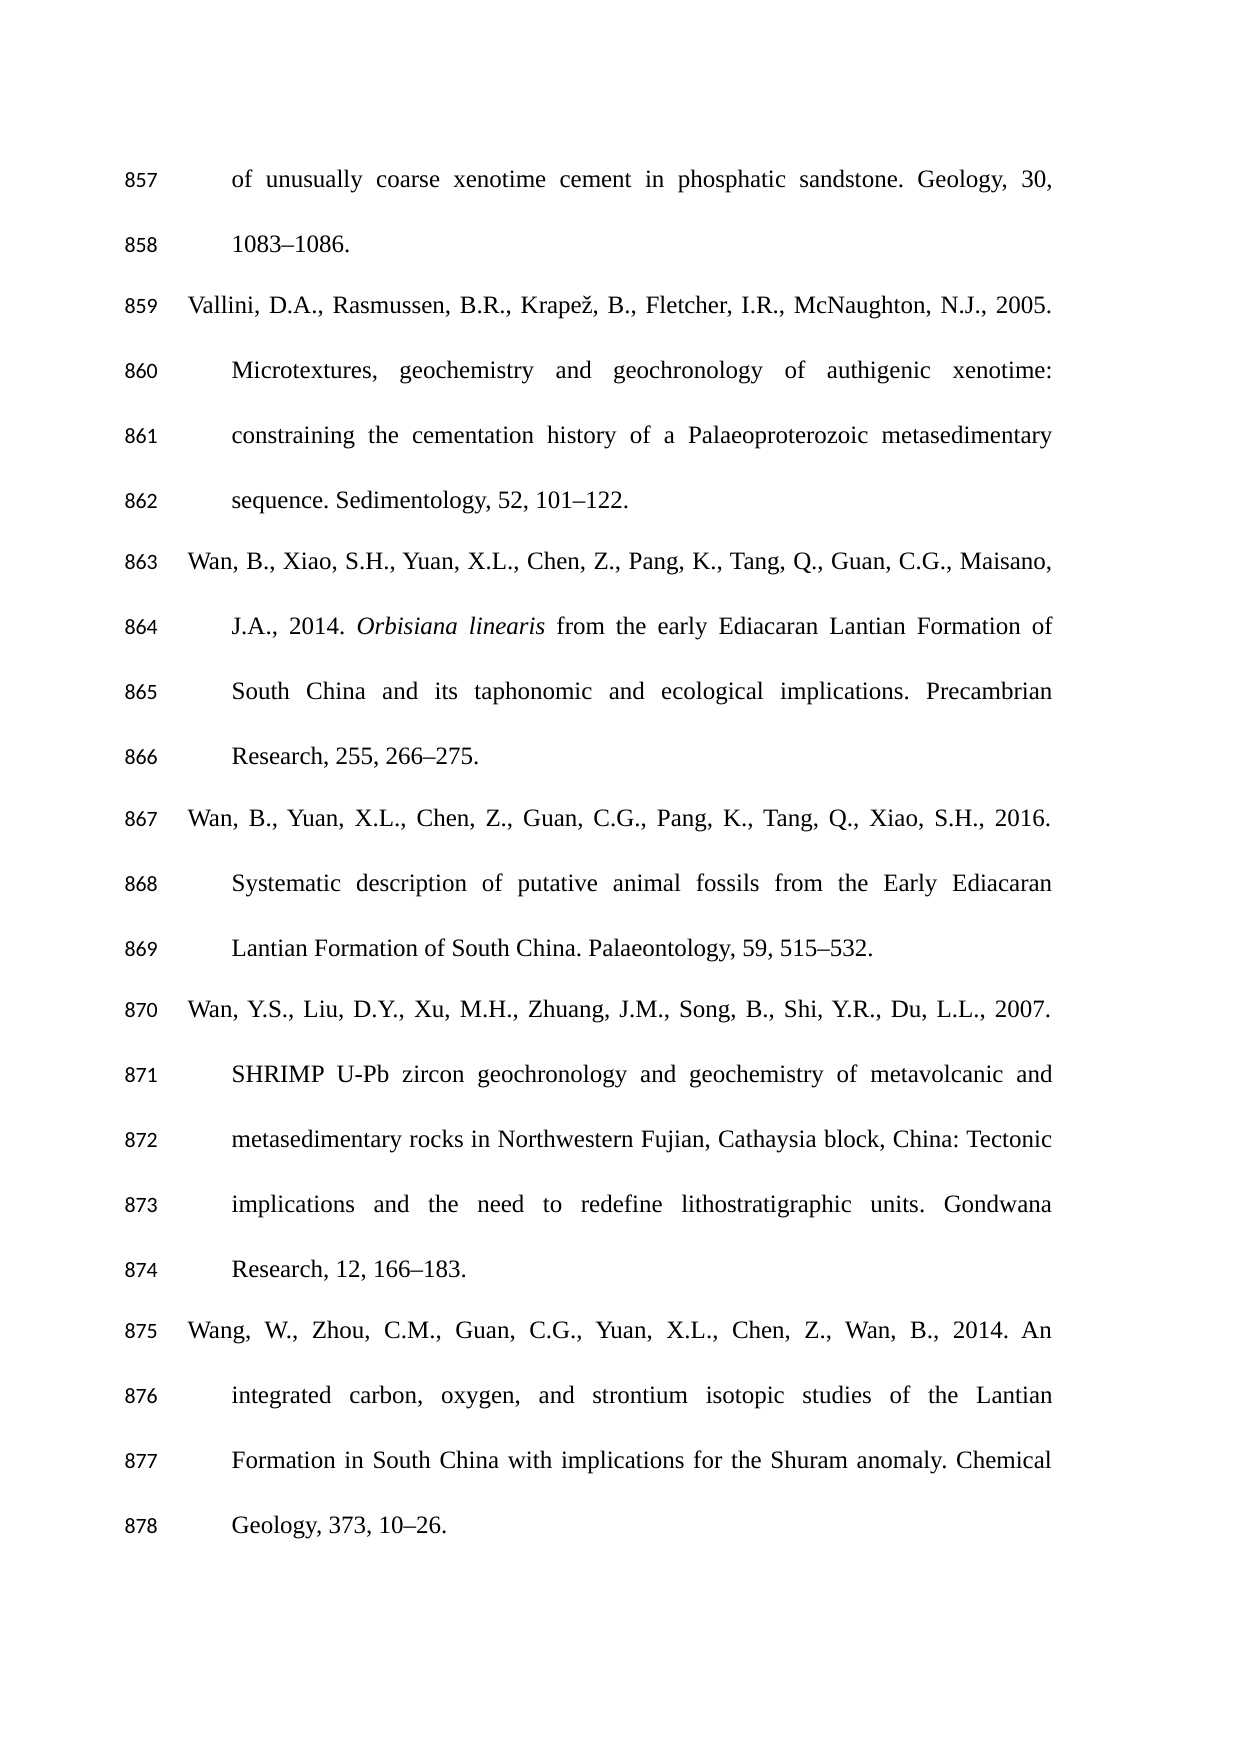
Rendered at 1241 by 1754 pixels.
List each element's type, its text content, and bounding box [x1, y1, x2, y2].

text Wan, B., Xiao, S.H., Yuan, X.L., Chen, Z., Pang, K., Tang, Q., Guan, C.G., Maisano, J.A., 2014. Orbisiana linearis from the early Ediacaran Lantian Formation of South China and its taphonomic and ecological implications. Precambrian Research, 255, 266–275. [187, 544, 1053, 772]
text Wan, Y.S., Liu, D.Y., Xu, M.H., Zhuang, J.M., Song, B., Shi, Y.R., Du, L.L., 2007. SHRIMP U-Pb zircon geochronology and geochemistry of metavolcanic and metasedimentary rocks in Northwestern Fujian, Cathaysia block, China: Tectonic implications and the need to redefine lithostratigraphic units. Gondwana Research, 12, 166–183. [187, 992, 1053, 1284]
text Wan, B., Yuan, X.L., Chen, Z., Guan, C.G., Pang, K., Tang, Q., Xiao, S.H., 2016. Systematic description of putative animal fossils from the Early Ediacaran Lantian Formation of South China. Palaeontology, 59, 515–532. [187, 801, 1053, 963]
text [187, 162, 1053, 259]
text Vallini, D.A., Rasmussen, B.R., Krapež, B., Fletcher, I.R., McNaughton, N.J., 2005. Microtextures, geochemistry and geochronology of authigenic xenotime: constraining the cementation history of a Palaeoproterozoic metasedimentary sequence. Sedimentology, 52, 101–122. [187, 288, 1053, 516]
text Wang, W., Zhou, C.M., Guan, C.G., Yuan, X.L., Chen, Z., Wan, B., 2014. An integrated carbon, oxygen, and strontium isotopic studies of the Lantian Formation in South China with implications for the Shuram anomaly. Chemical Geology, 373, 10–26. [187, 1313, 1053, 1541]
